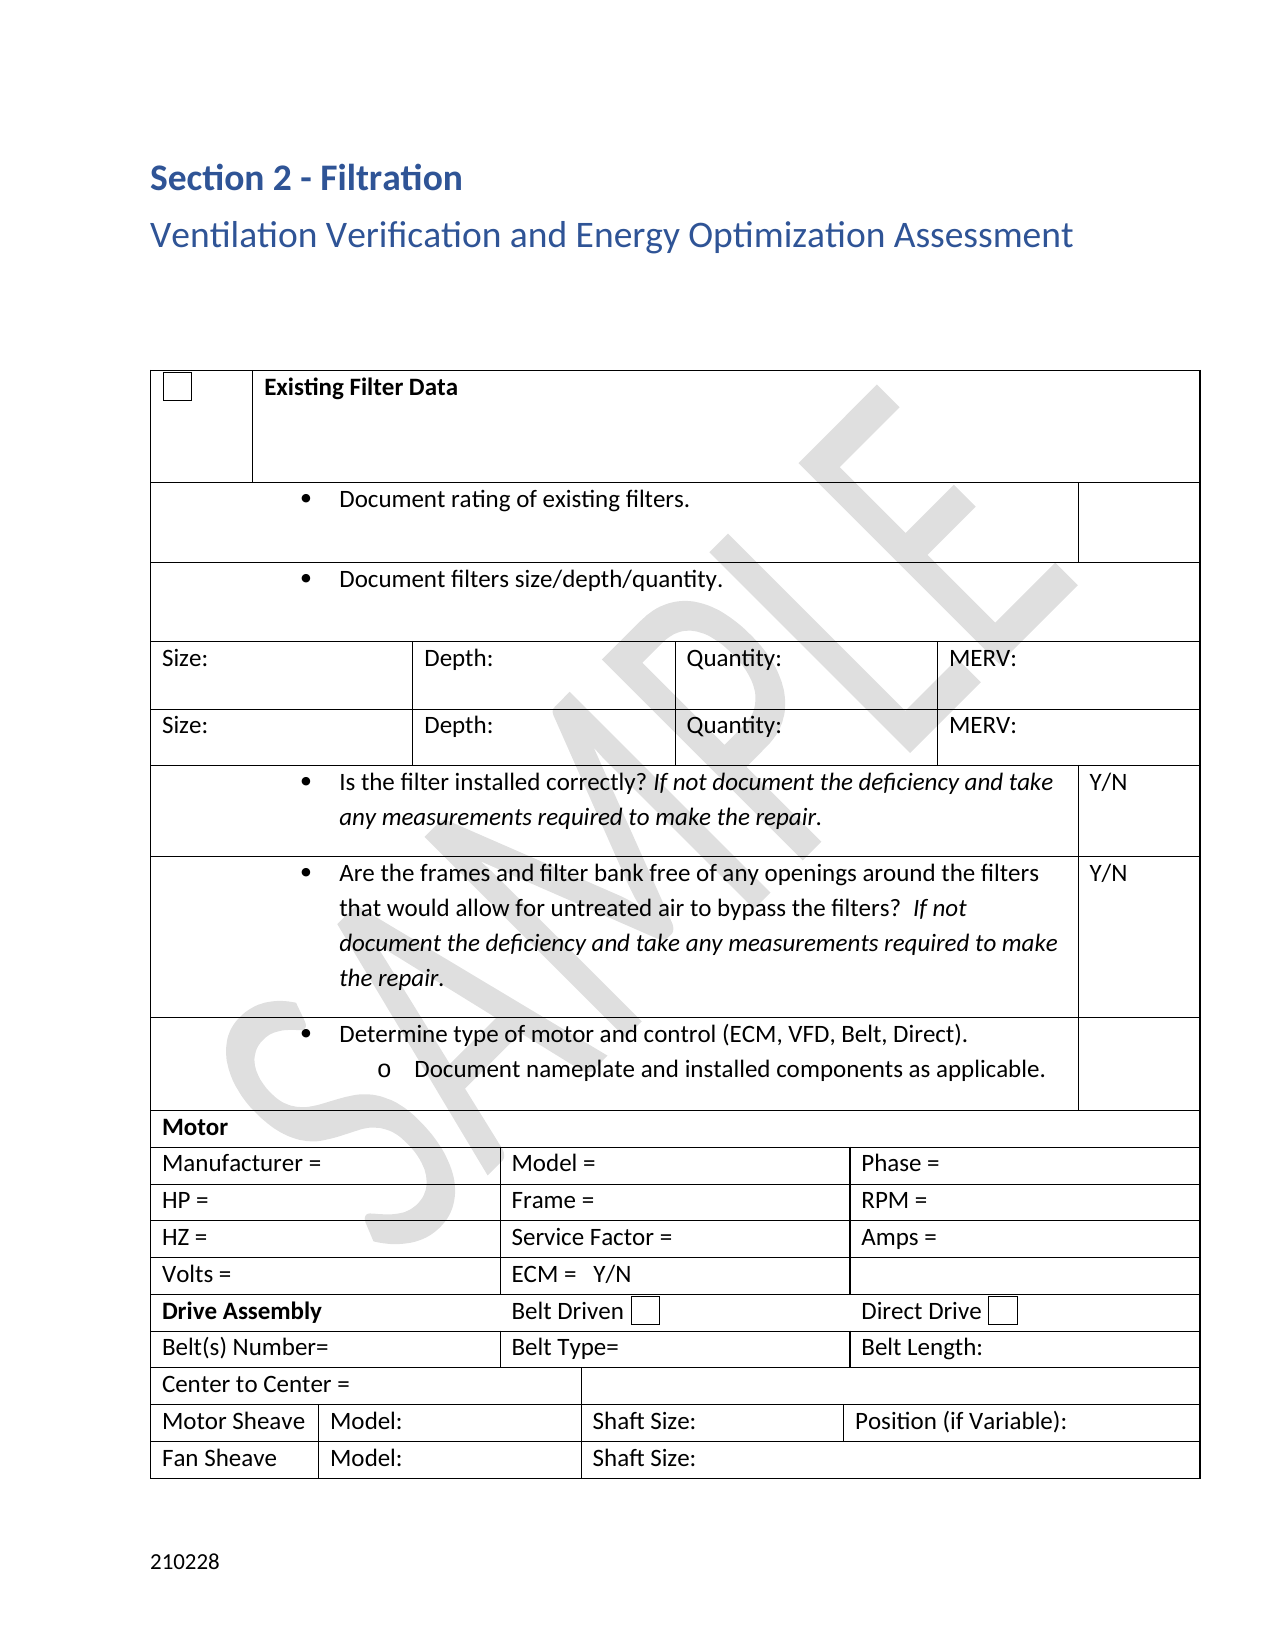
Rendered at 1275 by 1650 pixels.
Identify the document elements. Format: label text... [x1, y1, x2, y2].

table_cell [1079, 1018, 1199, 1110]
table_cell Size: [151, 642, 412, 708]
table_cell MERV: [938, 710, 1199, 765]
table_cell [851, 1258, 1199, 1294]
table_cell Model: [319, 1442, 581, 1478]
table_cell Document filters size/depth/quantity. [253, 563, 1078, 641]
table_cell ECM = Y/N [501, 1258, 849, 1294]
table_header [151, 371, 252, 482]
table_cell Determine type of motor and control (ECM, VFD, Belt, Direct). Document nameplate and installed components as applicable. [253, 1018, 1078, 1110]
table_cell Volts = [151, 1258, 500, 1294]
table_cell Quantity: [676, 642, 937, 708]
table_cell Amps = [851, 1221, 1199, 1257]
table_cell Y/N [1079, 857, 1199, 1017]
subtitle Ventilation Verification and Energy Optimization Assessment [150, 211, 1125, 257]
table_cell Motor Sheave [151, 1405, 318, 1441]
table_cell [850, 1111, 1199, 1147]
table_cell HZ = [151, 1221, 500, 1257]
table_cell RPM = [851, 1185, 1199, 1220]
table_cell Manufacturer = [151, 1148, 500, 1183]
table_cell Motor [151, 1111, 500, 1147]
table_cell Fan Sheave [151, 1442, 318, 1478]
table_cell [151, 483, 253, 562]
table_cell [151, 1018, 253, 1110]
table_cell MERV: [938, 642, 1199, 708]
table_cell Model = [501, 1148, 849, 1183]
table_cell HP = [151, 1185, 500, 1220]
table_cell [500, 1111, 850, 1147]
table_cell Size: [151, 710, 412, 765]
table_cell Direct Drive [850, 1295, 1199, 1331]
table_cell Model: [319, 1405, 581, 1441]
table_cell Shaft Size: [582, 1405, 843, 1441]
table_cell Drive Assembly [151, 1295, 500, 1331]
table_cell Frame = [501, 1185, 849, 1220]
table_cell [151, 766, 253, 856]
table_header Existing Filter Data [253, 371, 1199, 482]
table_cell Belt Type= [501, 1332, 849, 1367]
table_cell [582, 1368, 1199, 1404]
table_cell [151, 563, 253, 641]
table_cell Shaft Size: [582, 1442, 844, 1478]
table_cell [151, 857, 253, 1017]
table_cell Is the filter installed correctly? If not document the deficiency and take any measurements required to make the repair. [253, 766, 1078, 856]
table_cell Quantity: [676, 710, 937, 765]
table_cell Belt(s) Number= [151, 1332, 500, 1367]
table_cell Position (if Variable): [844, 1405, 1199, 1441]
table_cell Document rating of existing filters. [253, 483, 1078, 562]
table_cell Phase = [851, 1148, 1199, 1183]
table_cell [1078, 563, 1199, 641]
table_cell Depth: [413, 710, 675, 765]
subtitle Section 2 - Filtration [150, 154, 1125, 200]
table_cell Y/N [1079, 766, 1199, 856]
table_cell Service Factor = [501, 1221, 849, 1257]
table_cell [1079, 483, 1199, 562]
table_cell Belt Length: [851, 1332, 1199, 1367]
table_cell Depth: [413, 642, 675, 708]
table_cell [844, 1442, 1199, 1478]
table_cell Belt Driven [500, 1295, 850, 1331]
table_cell Center to Center = [151, 1368, 581, 1404]
table_cell Are the frames and filter bank free of any openings around the filters that would allow for untreated air to bypass the filters? If not document the deficiency and take any measurements required to make the repair. [253, 857, 1078, 1017]
